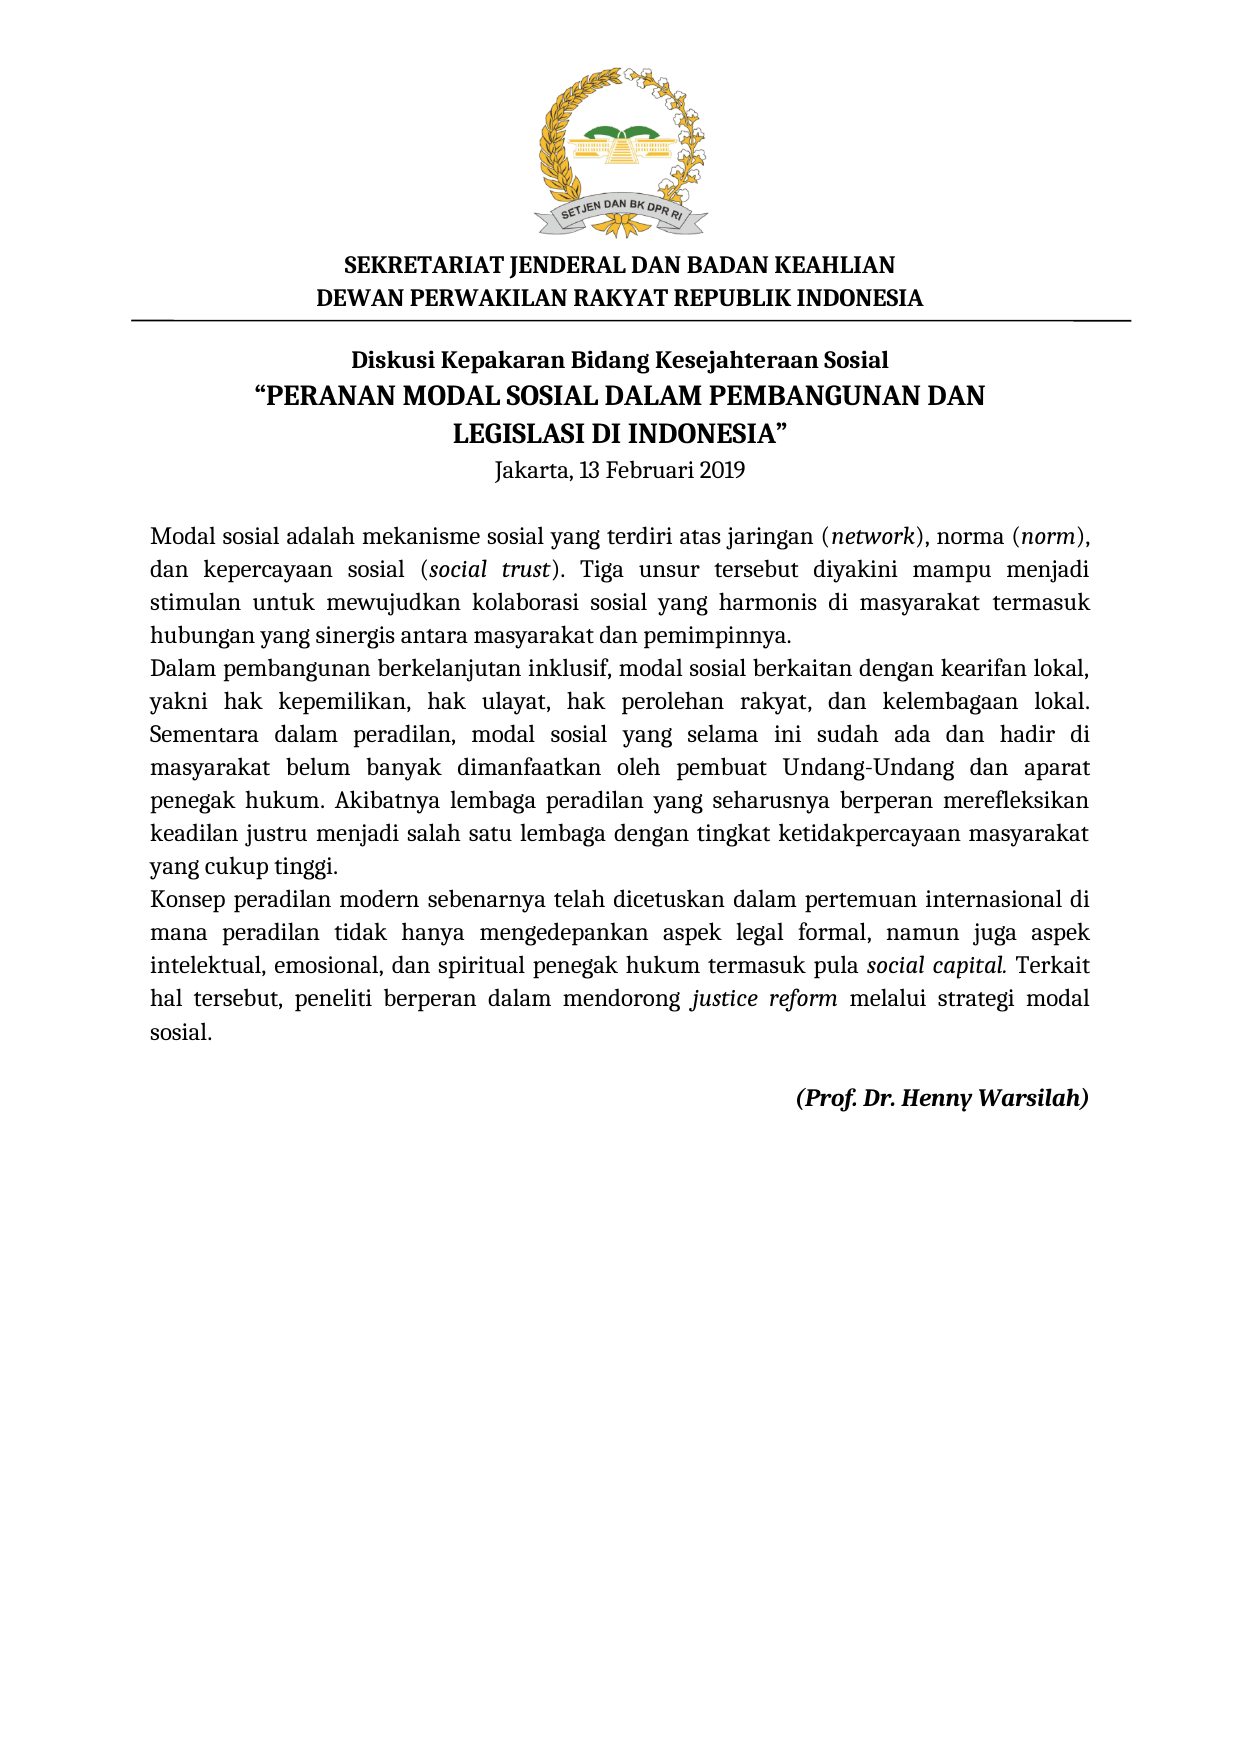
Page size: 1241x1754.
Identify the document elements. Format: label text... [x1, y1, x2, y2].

text DEWAN PERWAKILAN RAKYAT REPUBLIK INDONESIA [150, 284, 1090, 313]
text Jakarta, 13 Februari 2019 [150, 456, 1090, 485]
text Dalam pembangunan berkelanjutan inklusif, modal sosial berkaitan dengan kearifan lokal, yakni hak kepemilikan, hak ulayat, hak perolehan rakyat, dan kelembagaan lokal. Sementara dalam peradilan, modal sosial yang selama ini sudah ada dan hadir di masyarakat belum banyak dimanfaatkan oleh pembuat Undang-Undang dan aparat penegak hukum. Akibatnya lembaga peradilan yang seharusnya berperan merefleksikan keadilan justru menjadi salah satu lembaga dengan tingkat ketidakpercayaan masyarakat yang cukup tinggi. [150, 654, 1090, 881]
text Konsep peradilan modern sebenarnya telah dicetuskan dalam pertemuan internasional di mana peradilan tidak hanya mengedepankan aspek legal formal, namun juga aspek intelektual, emosional, dan spiritual penegak hukum termasuk pula social capital. Terkait hal tersebut, peneliti berperan dalam mendorong justice reform melalui strategi modal sosial. [150, 885, 1090, 1046]
text Modal sosial adalah mekanisme sosial yang terdiri atas jaringan (network), norma (norm), dan kepercayaan sosial (social trust). Tiga unsur tersebut diyakini mampu menjadi stimulan untuk mewujudkan kolaborasi sosial yang harmonis di masyarakat termasuk hubungan yang sinergis antara masyarakat dan pemimpinnya. [150, 522, 1090, 650]
text SEKRETARIAT JENDERAL DAN BADAN KEAHLIAN [150, 251, 1090, 280]
picture [526, 59, 715, 252]
text LEGISLASI DI INDONESIA” [150, 417, 1090, 451]
text (Prof. Dr. Henny Warsilah) [150, 1083, 1090, 1112]
text Diskusi Kepakaran Bidang Kesejahteraan Sosial [150, 346, 1090, 375]
text “PERANAN MODAL SOSIAL DALAM PEMBANGUNAN DAN [150, 379, 1090, 412]
